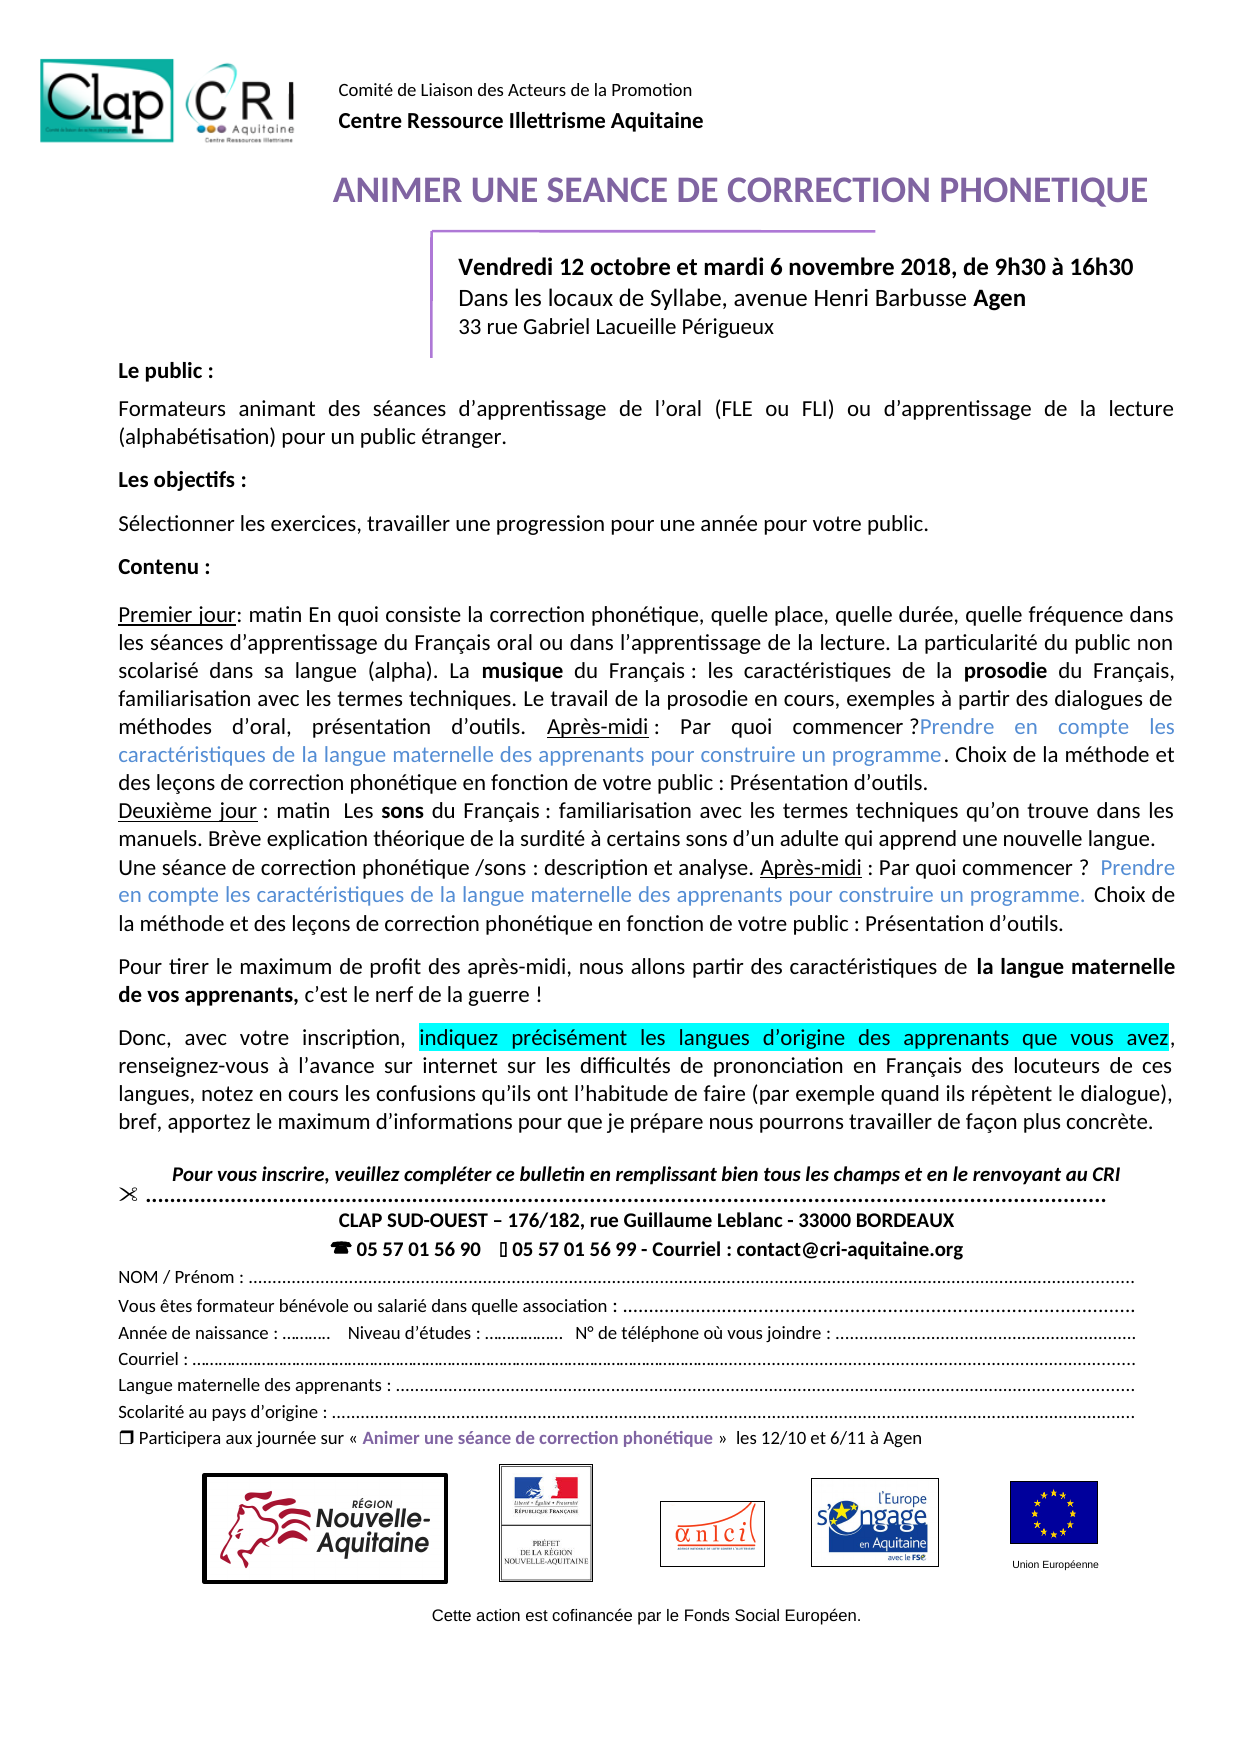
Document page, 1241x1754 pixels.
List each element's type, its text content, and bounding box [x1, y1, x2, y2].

text Vous êtes formateur bénévole ou salarié dans quelle association : [118, 1292, 1175, 1317]
text Cette action est cofinancée par le Fonds Social Européen. [118, 1606, 1175, 1625]
text Deuxième jour : matin Les sons du Français : familiarisation avec les termes techniques qu’on trouve dans les manuels. Brève explication théorique de la surdité à certains sons d’un adulte qui apprend une nouvelle langue. [118, 797, 1175, 853]
picture [207, 1477, 444, 1580]
text Langue maternelle des apprenants : [118, 1374, 1175, 1397]
text CLAP SUD-OUEST – 176/182, rue Guillaume Leblanc - 33000 BORDEAUX [118, 1207, 1175, 1232]
text NOM / Prénom : [118, 1265, 1175, 1288]
picture [812, 1479, 938, 1566]
text Donc, avec votre inscription, indiquez précisément les langues d’origine des apprenants que vous avez, renseignez-vous à l’avance sur internet sur les difficultés de prononciation en Français des locuteurs de ces langues, notez en cours les confusions qu’ils ont l’habitude de faire (par exemple quand ils répètent le dialogue), bref, apportez le maximum d’informations pour que je prépare nous pourrons travailler de façon plus concrète. [118, 1023, 1175, 1135]
text Sélectionner les exercices, travailler une progression pour une année pour votre public. [118, 509, 1175, 537]
text Les objectifs : [118, 465, 1122, 493]
picture [40, 53, 309, 150]
text Pour tirer le maximum de profit des après-midi, nous allons partir des caractéristiques de la langue maternelle de vos apprenants, c’est le nerf de la guerre ! [118, 952, 1175, 1008]
text Participera aux journée sur « Animer une séance de correction phonétique » les 12/10 et 6/11 à Agen [118, 1426, 1175, 1449]
text Formateurs animant des séances d’apprentissage de l’oral (FLE ou FLI) ou d’apprentissage de la lecture (alphabétisation) pour un public étranger. [118, 394, 1175, 450]
text Année de naissance : ……….. Niveau d’études : ……………… N° de téléphone où vous joindre : [118, 1321, 1175, 1344]
text Contenu : [118, 552, 1122, 580]
text 05 57 01 56 90 05 57 01 56 99 - Courriel : contact@cri-aquitaine.org [118, 1236, 1175, 1262]
text Premier jour: matin En quoi consiste la correction phonétique, quelle place, quelle durée, quelle fréquence dans les séances d’apprentissage du Français oral ou dans l’apprentissage de la lecture. La particularité du public non scolarisé dans sa langue (alpha). La musique du Français : les caractéristiques de la prosodie du Français, familiarisation avec les termes techniques. Le travail de la prosodie en cours, exemples à partir des dialogues de méthodes d’oral, présentation d’outils. Après-midi : Par quoi commencer ?Prendre en compte les caractéristiques de la langue maternelle des apprenants pour construire un programme. Choix de la méthode et des leçons de correction phonétique en fonction de votre public : Présentation d’outils. [118, 600, 1175, 797]
list Le public : [118, 356, 1122, 384]
picture [1011, 1482, 1097, 1543]
text Pour vous inscrire, veuillez compléter ce bulletin en remplissant bien tous les champs et en le renvoyant au CRI [118, 1161, 1175, 1186]
picture [500, 1465, 592, 1581]
text Courriel : …………………………………………………………………………………………………………… [118, 1347, 1175, 1370]
text Une séance de correction phonétique /sons : description et analyse. Après-midi : Par quoi commencer ? Prendre en compte les caractéristiques de la langue maternelle des apprenants pour construire un programme. Choix de la méthode et des leçons de correction phonétique en fonction de votre public : Présentation d’outils. [118, 853, 1175, 937]
text Scolarité au pays d’origine : [118, 1400, 1175, 1423]
